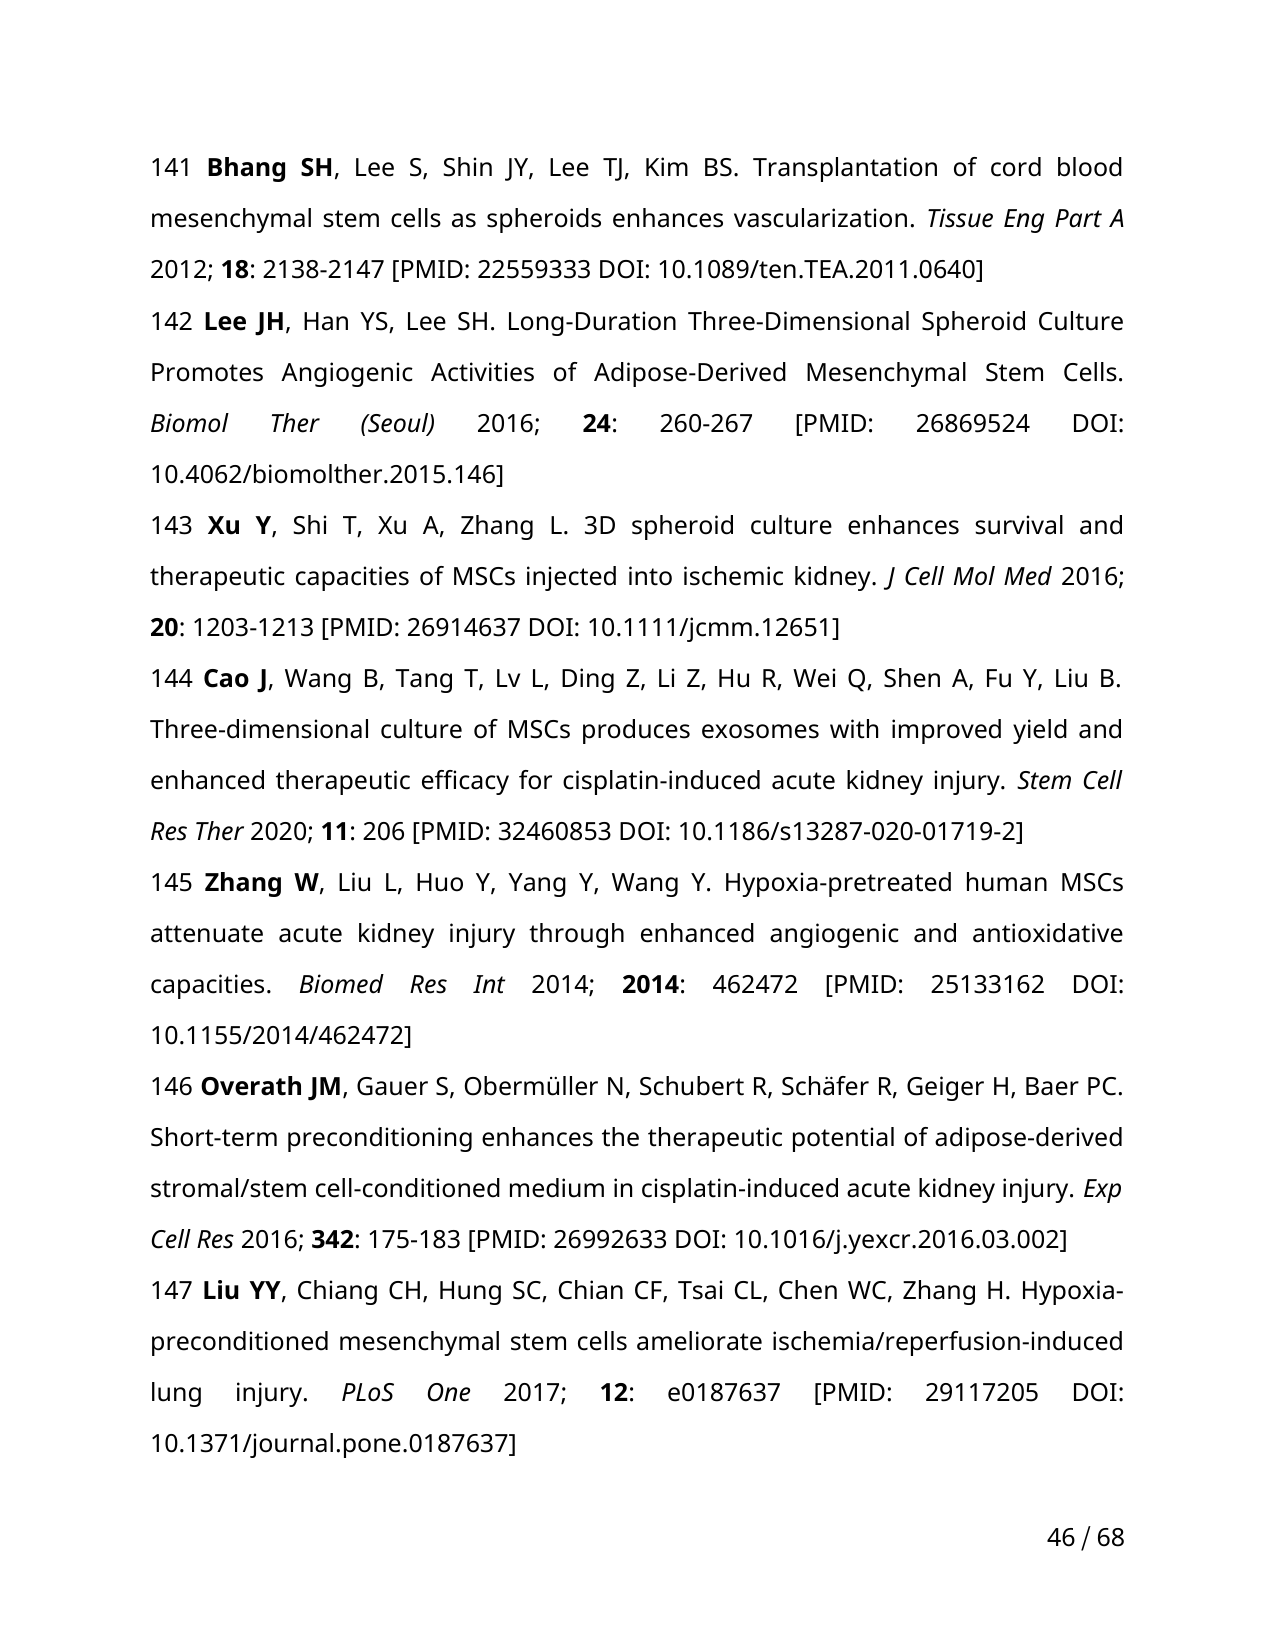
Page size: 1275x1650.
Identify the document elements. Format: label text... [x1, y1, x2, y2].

text 142 Lee JH, Han YS, Lee SH. Long-Duration Three-Dimensional Spheroid Culture Promotes Angiogenic Activities of Adipose-Derived Mesenchymal Stem Cells. Biomol Ther (Seoul) 2016; 24: 260-267 [PMID: 26869524 DOI: 10.4062/biomolther.2015.146] [150, 303, 1125, 490]
text 147 Liu YY, Chiang CH, Hung SC, Chian CF, Tsai CL, Chen WC, Zhang H. Hypoxia-preconditioned mesenchymal stem cells ameliorate ischemia/reperfusion-induced lung injury. PLoS One 2017; 12: e0187637 [PMID: 29117205 DOI: 10.1371/journal.pone.0187637] [150, 1273, 1125, 1460]
text 145 Zhang W, Liu L, Huo Y, Yang Y, Wang Y. Hypoxia-pretreated human MSCs attenuate acute kidney injury through enhanced angiogenic and antioxidative capacities. Biomed Res Int 2014; 2014: 462472 [PMID: 25133162 DOI: 10.1155/2014/462472] [150, 864, 1125, 1052]
text 144 Cao J, Wang B, Tang T, Lv L, Ding Z, Li Z, Hu R, Wei Q, Shen A, Fu Y, Liu B. Three-dimensional culture of MSCs produces exosomes with improved yield and enhanced therapeutic efficacy for cisplatin-induced acute kidney injury. Stem Cell Res Ther 2020; 11: 206 [PMID: 32460853 DOI: 10.1186/s13287-020-01719-2] [150, 660, 1125, 848]
text 143 Xu Y, Shi T, Xu A, Zhang L. 3D spheroid culture enhances survival and therapeutic capacities of MSCs injected into ischemic kidney. J Cell Mol Med 2016; 20: 1203-1213 [PMID: 26914637 DOI: 10.1111/jcmm.12651] [150, 507, 1125, 643]
text 141 Bhang SH, Lee S, Shin JY, Lee TJ, Kim BS. Transplantation of cord blood mesenchymal stem cells as spheroids enhances vascularization. Tissue Eng Part A 2012; 18: 2138-2147 [PMID: 22559333 DOI: 10.1089/ten.TEA.2011.0640] [150, 150, 1125, 286]
text 146 Overath JM, Gauer S, Obermüller N, Schubert R, Schäfer R, Geiger H, Baer PC. Short-term preconditioning enhances the therapeutic potential of adipose-derived stromal/stem cell-conditioned medium in cisplatin-induced acute kidney injury. Exp Cell Res 2016; 342: 175-183 [PMID: 26992633 DOI: 10.1016/j.yexcr.2016.03.002] [150, 1069, 1125, 1256]
